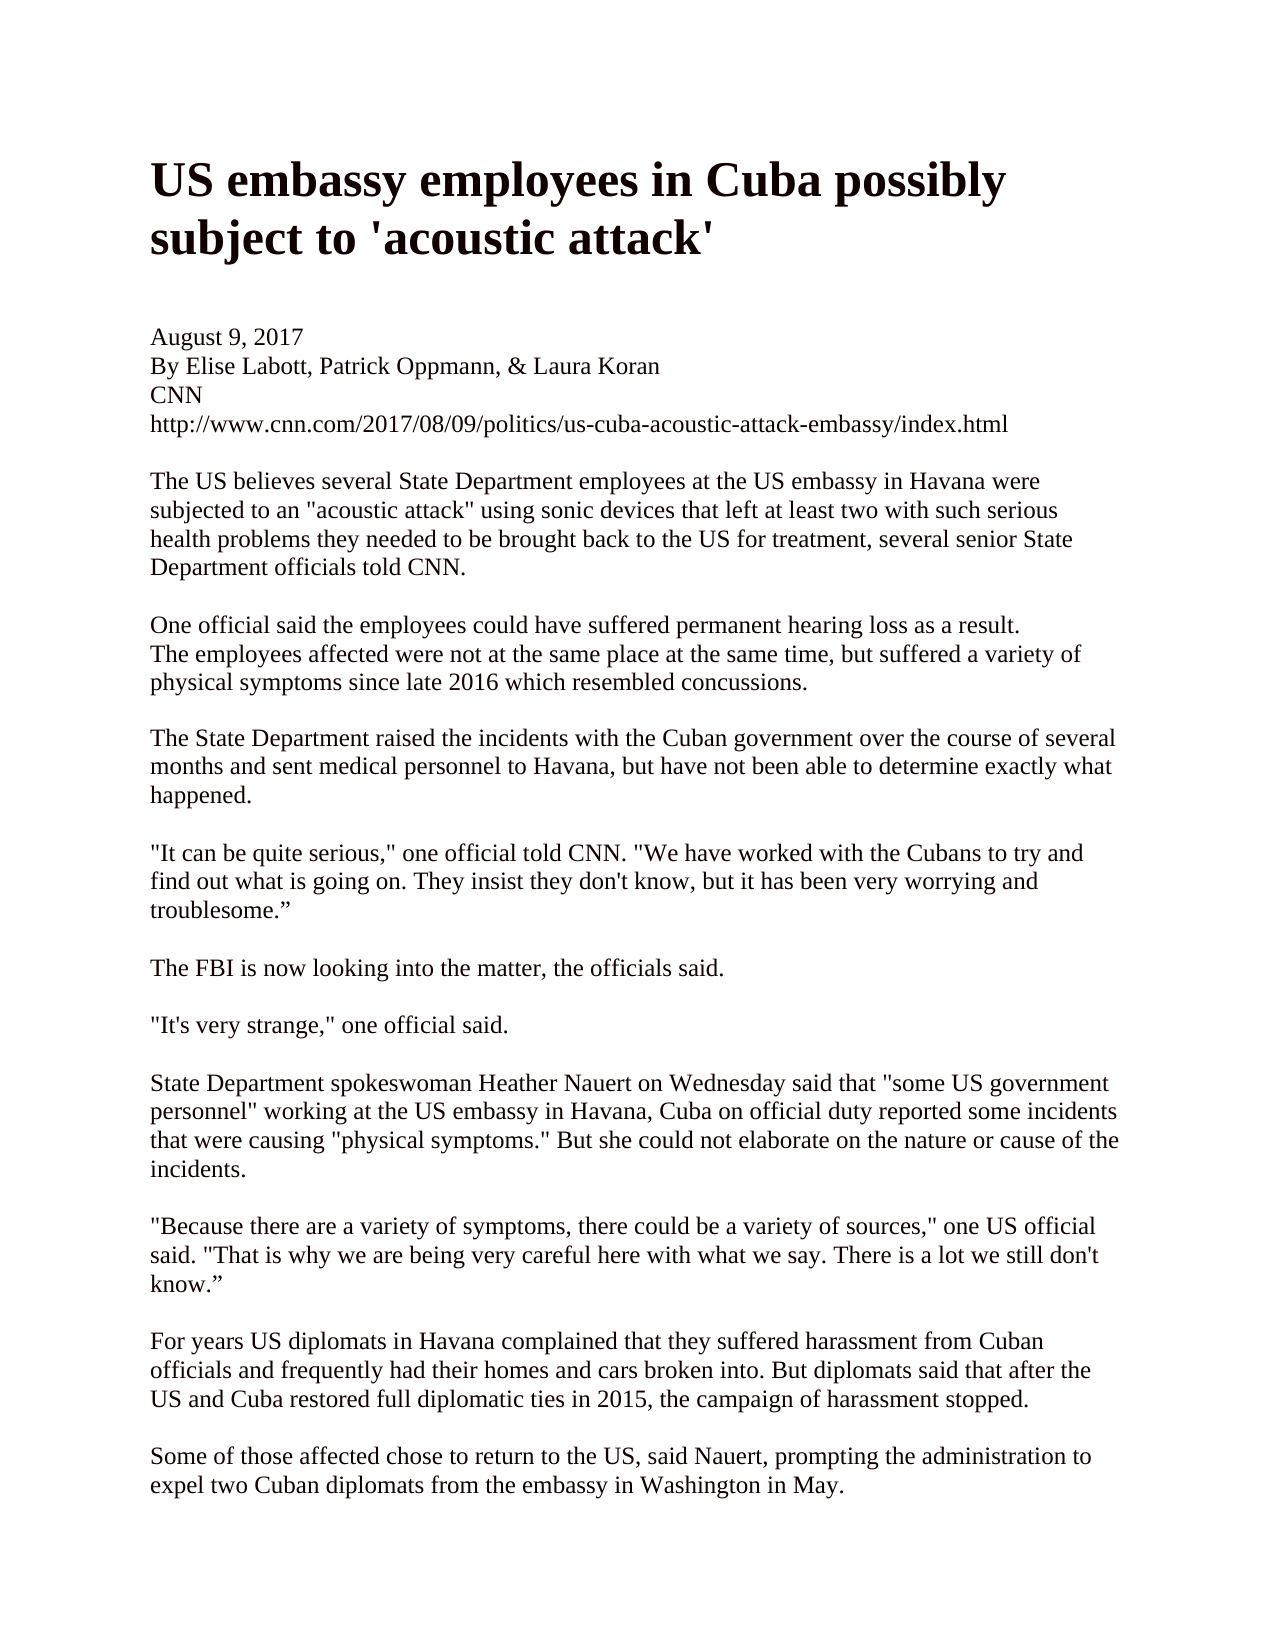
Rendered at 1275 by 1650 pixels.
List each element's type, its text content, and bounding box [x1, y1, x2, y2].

text CNN [150, 380, 1125, 409]
text August 9, 2017 [150, 322, 1125, 351]
text The FBI is now looking into the matter, the officials said. [150, 953, 1125, 981]
text The State Department raised the incidents with the Cuban government over the course of several months and sent medical personnel to Havana, but have not been able to determine exactly what happened. [150, 723, 1125, 809]
text The employees affected were not at the same place at the same time, but suffered a variety of physical symptoms since late 2016 which resembled concussions. [150, 639, 1125, 696]
text State Department spokeswoman Heather Nauert on Wednesday said that "some US government personnel" working at the US embassy in Havana, Cuba on official duty reported some incidents that were causing "physical symptoms." But she could not elaborate on the nature or cause of the incidents. [150, 1068, 1125, 1183]
text "It's very strange," one official said. [150, 1010, 1125, 1039]
text By Elise Labott, Patrick Oppmann, & Laura Koran [150, 351, 1125, 380]
text "It can be quite serious," one official told CNN. "We have worked with the Cubans to try and find out what is going on. They insist they don't know, but it has been very worrying and troublesome.” [150, 838, 1125, 924]
text http://www.cnn.com/2017/08/09/politics/us-cuba-acoustic-attack-embassy/index.html [150, 409, 1125, 437]
text One official said the employees could have suffered permanent hearing loss as a result. [150, 610, 1125, 639]
text US embassy employees in Cuba possibly subject to 'acoustic attack' [150, 150, 1125, 265]
text Some of those affected chose to return to the US, said Nauert, prompting the administration to expel two Cuban diplomats from the embassy in Washington in May. [150, 1441, 1125, 1499]
text The US believes several State Department employees at the US embassy in Havana were subjected to an "acoustic attack" using sonic devices that left at least two with such serious health problems they needed to be brought back to the US for treatment, several senior State Department officials told CNN. [150, 466, 1125, 581]
text For years US diplomats in Havana complained that they suffered harassment from Cuban officials and frequently had their homes and cars broken into. But diplomats said that after the US and Cuba restored full diplomatic ties in 2015, the campaign of harassment stopped. [150, 1326, 1125, 1413]
text "Because there are a variety of symptoms, there could be a variety of sources," one US official said. "That is why we are being very careful here with what we say. There is a lot we still don't know.” [150, 1211, 1125, 1298]
